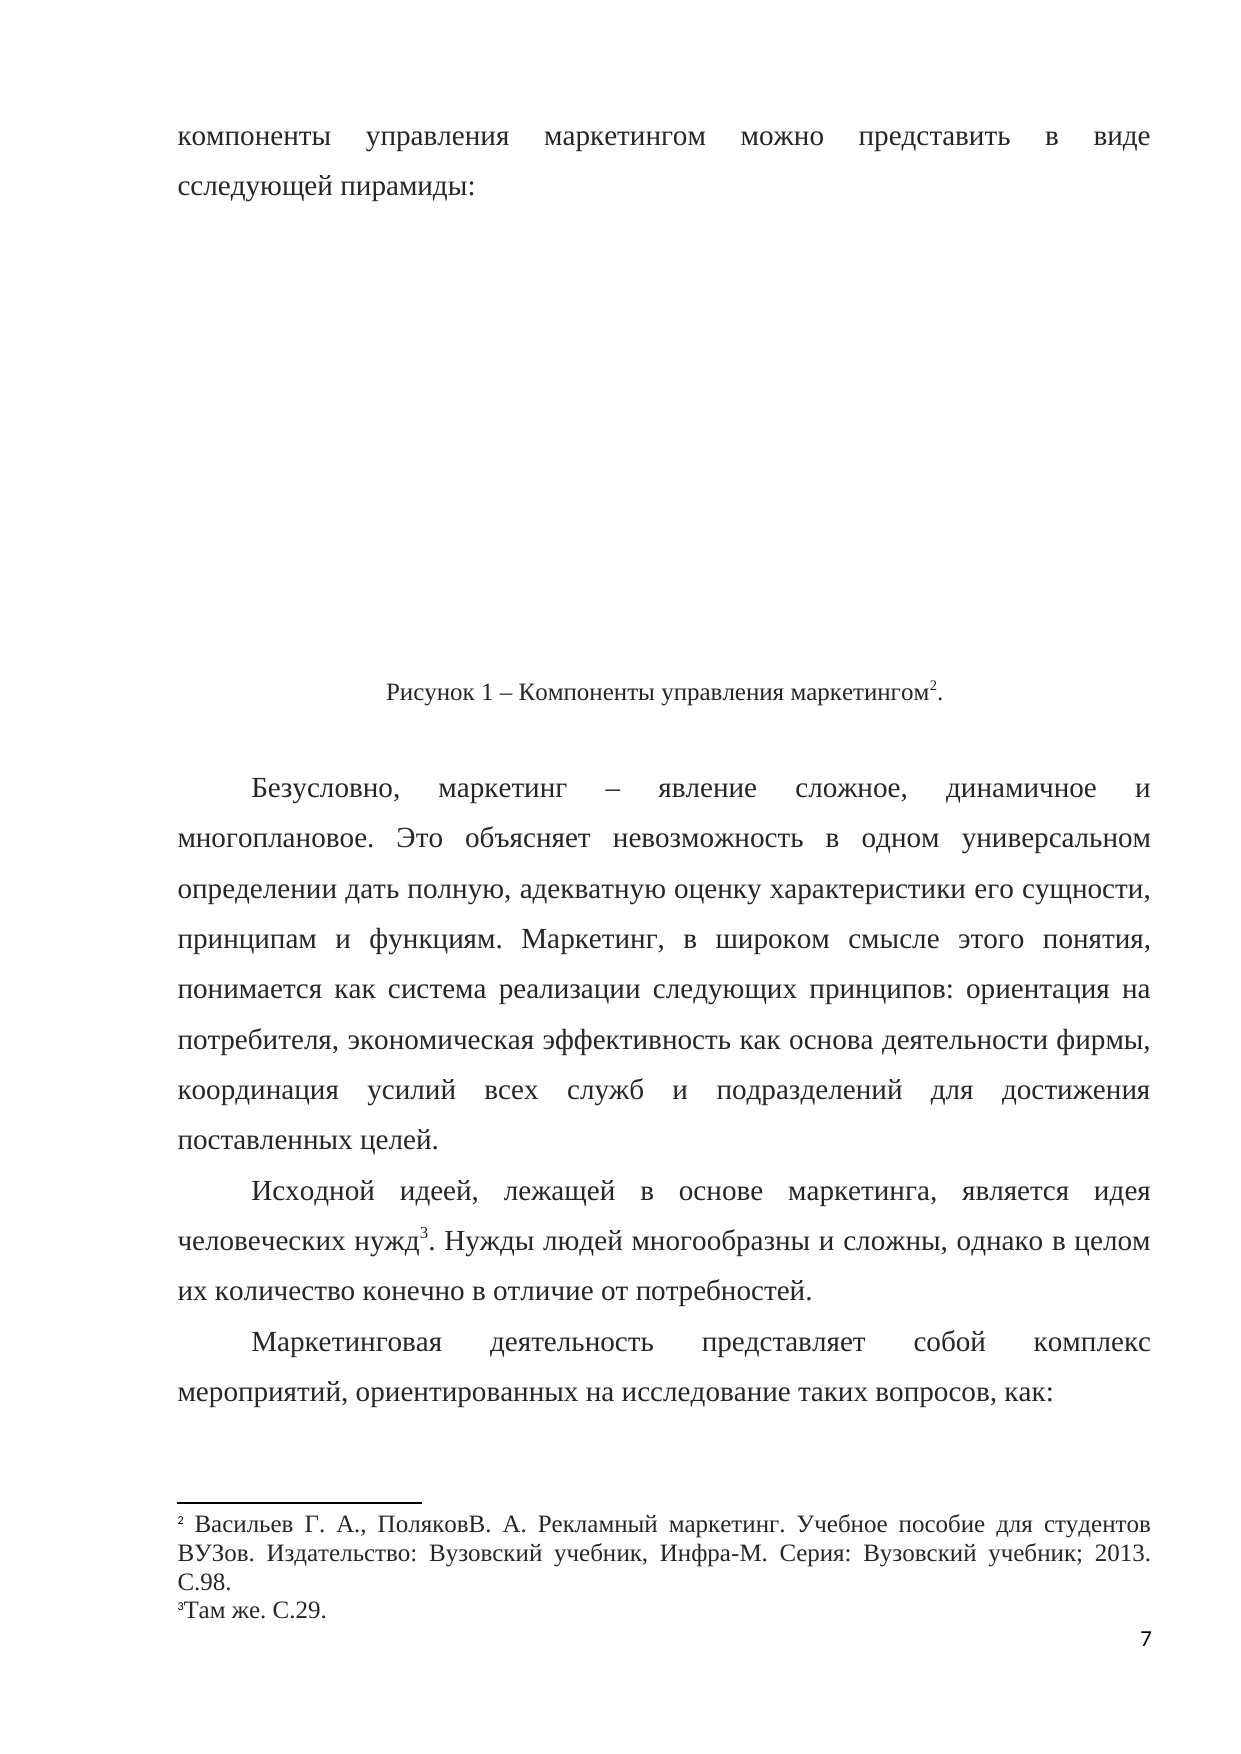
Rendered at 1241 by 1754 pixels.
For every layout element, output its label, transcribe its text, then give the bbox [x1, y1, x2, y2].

text Исходной идеей, лежащей в основе маркетинга, является идея человеческих нужд. Нужды людей многообразны и сложны, однако в целом их количество конечно в отличие от потребностей. [177, 1173, 1152, 1307]
list Рисунок 1 – Компоненты управления маркетингом. [177, 677, 1152, 706]
text Маркетинговая деятельность представляет собой комплекс мероприятий, ориентированных на исследование таких вопросов, как: [177, 1324, 1152, 1407]
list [177, 118, 1152, 202]
text Безусловно, маркетинг – явление сложное, динамичное и многоплановое. Это объясняет невозможность в одном универсальном определении дать полную, адекватную оценку характеристики его сущности, принципам и функциям. Маркетинг, в широком смысле этого понятия, понимается как система реализации следующих принципов: ориентация на потребителя, экономическая эффективность как основа деятельности фирмы, координация усилий всех служб и подразделений для достижения поставленных целей. [177, 770, 1152, 1156]
